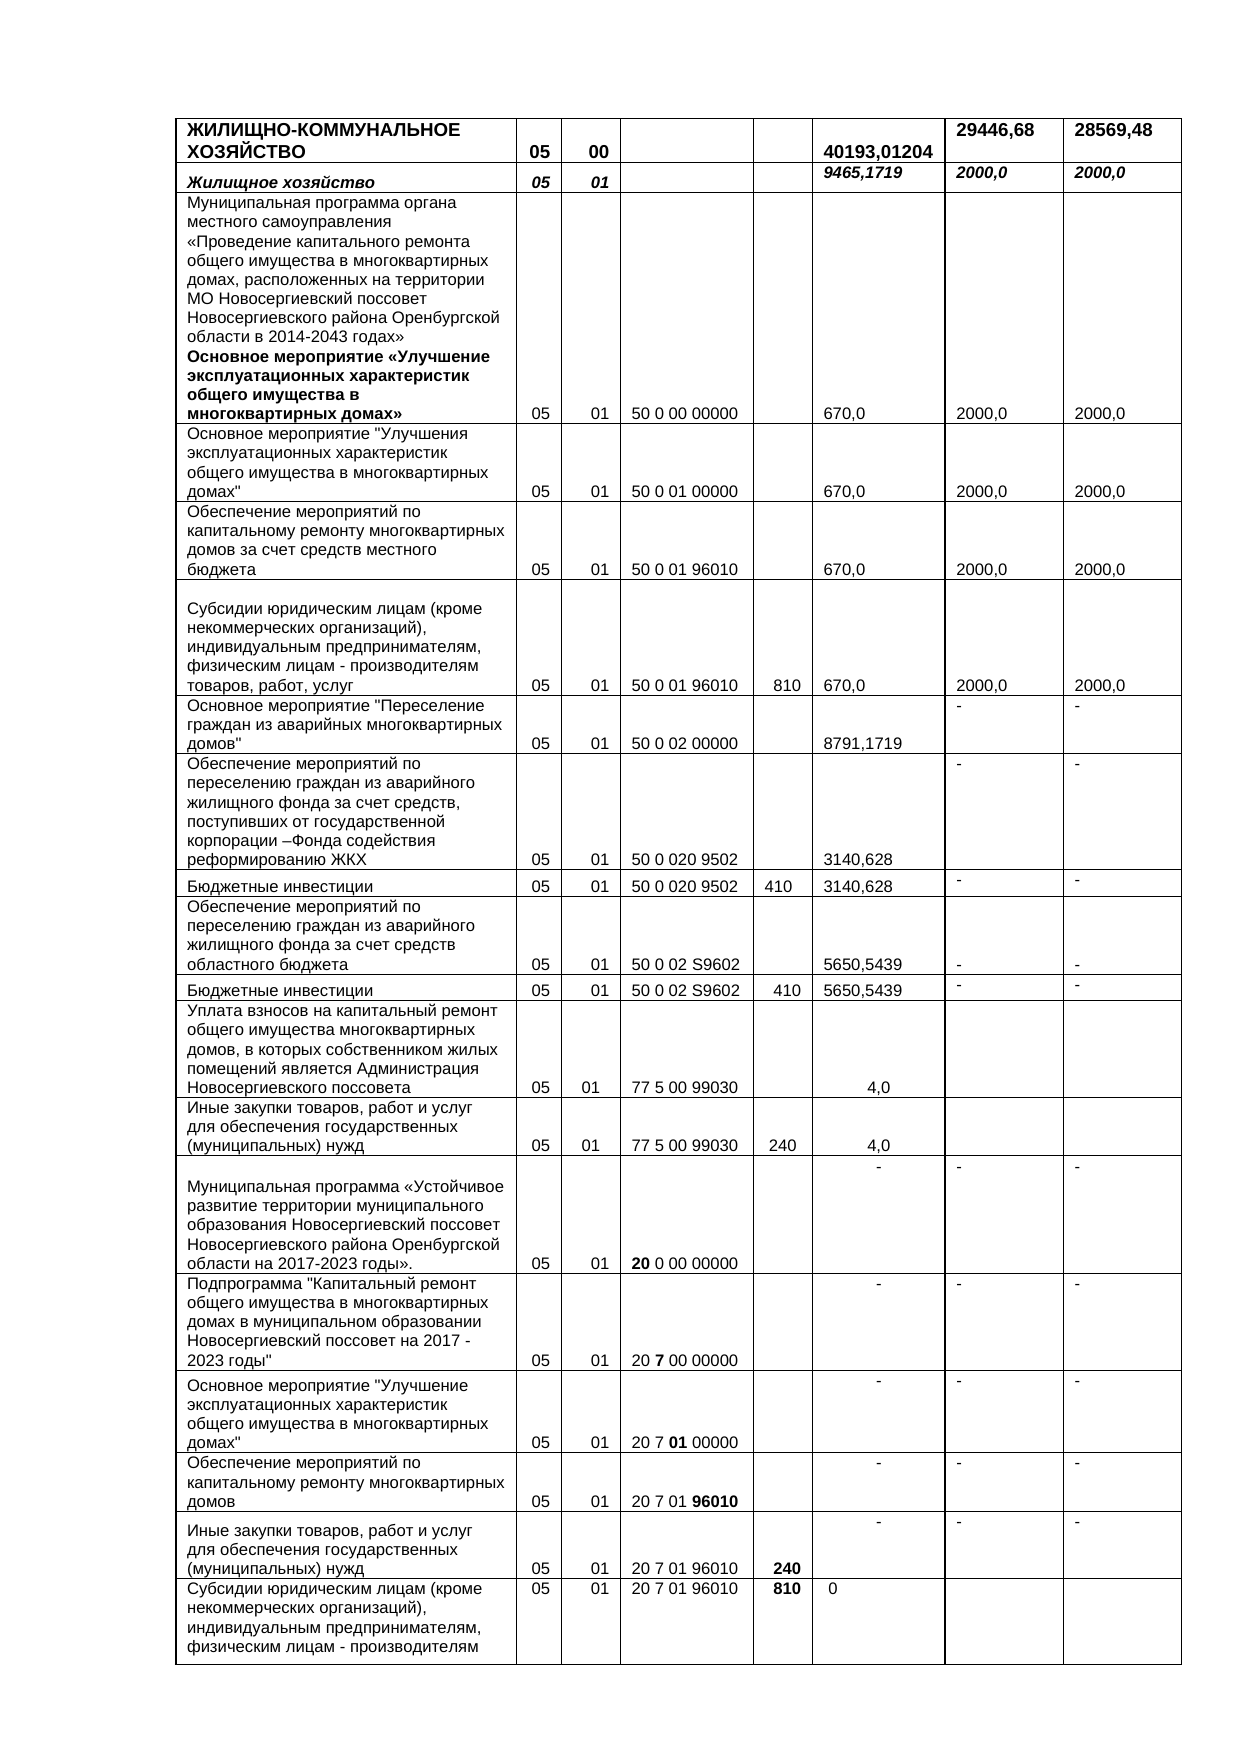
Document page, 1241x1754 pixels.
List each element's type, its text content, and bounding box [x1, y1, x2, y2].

table_cell 01 [562, 1001, 620, 1097]
table_cell 50 0 01 00000 [621, 424, 753, 501]
table_cell - [946, 1371, 1063, 1452]
table_cell Обеспечение мероприятий по капитальному ремонту многоквартирных домов за счет средств местного бюджета [177, 502, 516, 578]
table_cell - [813, 1156, 944, 1273]
table_cell 05 [517, 1512, 561, 1578]
table_cell - [946, 1156, 1063, 1273]
table_cell - [946, 1274, 1063, 1369]
table_cell 20 7 01 96010 [621, 1453, 753, 1511]
table_cell [754, 696, 812, 753]
table_cell 9465,1719 [813, 163, 944, 192]
table_cell 670,0 [813, 502, 944, 578]
table_cell [754, 1156, 812, 1273]
table_cell 0 [946, 1579, 1063, 1664]
table_cell 20 7 01 96010 [621, 1512, 753, 1578]
table_cell - [946, 870, 1063, 896]
table_cell 50 0 02 S9602 [621, 897, 753, 973]
table_cell - [813, 1371, 944, 1452]
table_cell 410 [754, 870, 812, 896]
table_cell 05 [517, 1274, 561, 1369]
table_cell 05 [517, 870, 561, 896]
table_cell - [946, 975, 1063, 1000]
table_cell 20 7 01 96010 [621, 1579, 753, 1664]
table_cell 05 [517, 975, 561, 1000]
table_cell - [1064, 870, 1181, 896]
table_cell 01 [562, 193, 620, 423]
table_cell 01 [562, 754, 620, 869]
table_cell [754, 163, 812, 192]
table_cell Основное мероприятие "Улучшение эксплуатационных характеристик общего имущества в многоквартирных домах" [177, 1371, 516, 1452]
table_cell [621, 163, 753, 192]
table_cell 01 [562, 897, 620, 973]
table_cell 670,0 [813, 424, 944, 501]
table_cell 2000,0 [1064, 580, 1181, 694]
table_cell - [946, 1453, 1063, 1511]
table_cell 2000,0 [946, 580, 1063, 694]
table_cell 01 [562, 580, 620, 694]
table_cell 05 [517, 696, 561, 753]
table_cell 05 [517, 119, 561, 162]
table_cell ЖИЛИЩНО-КОММУНАЛЬНОЕ ХОЗЯЙСТВО [177, 119, 516, 162]
table_cell - [1064, 1371, 1181, 1452]
table_cell 05 [517, 897, 561, 973]
table_cell 05 [517, 502, 561, 578]
table_cell 01 [562, 696, 620, 753]
table_cell 28569,48 [1064, 119, 1181, 162]
table_cell 01 [562, 424, 620, 501]
table_cell - [1064, 1156, 1181, 1273]
table_cell 77 5 00 99030 [621, 1001, 753, 1097]
table_cell Уплата взносов на капитальный ремонт общего имущества многоквартирных домов, в которых собственником жилых помещений является Администрация Новосергиевского поссовета [177, 1001, 516, 1097]
table_cell 5650,5439 [813, 975, 944, 1000]
table_cell - [813, 1274, 944, 1369]
table_cell 05 [517, 1371, 561, 1452]
table_cell 50 0 020 9502 [621, 870, 753, 896]
table_cell - [946, 696, 1063, 753]
table_cell [621, 119, 753, 162]
table_cell 2000,0 [946, 424, 1063, 501]
table_cell - [1064, 975, 1181, 1000]
table_cell [754, 754, 812, 869]
table_cell - [946, 754, 1063, 869]
table_cell - [946, 897, 1063, 973]
table_cell - [813, 1453, 944, 1511]
table_cell 01 [562, 1156, 620, 1273]
table_cell 8791,1719 [813, 696, 944, 753]
table_cell - [946, 1512, 1063, 1578]
table_cell 05 [517, 163, 561, 192]
table_cell Иные закупки товаров, работ и услуг для обеспечения государственных (муниципальных) нужд [177, 1512, 516, 1578]
table_cell [754, 119, 812, 162]
table_cell 01 [562, 870, 620, 896]
table_cell 01 [562, 1274, 620, 1369]
table_cell 3140,628 [813, 870, 944, 896]
table_cell 01 [562, 1371, 620, 1452]
table_cell 0 [813, 1579, 944, 1664]
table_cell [177, 1579, 516, 1664]
table_cell 810 [754, 1579, 812, 1664]
table_cell 29446,68 [946, 119, 1063, 162]
table_cell 240 [754, 1098, 812, 1155]
table_cell 50 0 01 96010 [621, 580, 753, 694]
table_cell Бюджетные инвестиции [177, 870, 516, 896]
table_cell Обеспечение мероприятий по переселению граждан из аварийного жилищного фонда за счет средств областного бюджета [177, 897, 516, 973]
table_cell [946, 1001, 1063, 1097]
table_cell 50 0 01 96010 [621, 502, 753, 578]
table_cell 240 [754, 1512, 812, 1578]
table_cell 00 [562, 119, 620, 162]
table_cell 05 [517, 193, 561, 423]
table_cell 05 [517, 580, 561, 694]
table_cell [754, 424, 812, 501]
table_cell 01 [562, 975, 620, 1000]
table_cell 05 [517, 1453, 561, 1511]
table_cell 2000,0 [1064, 424, 1181, 501]
table_cell - [1064, 1274, 1181, 1369]
table_cell - [1064, 1512, 1181, 1578]
table_cell 2000,0 [946, 502, 1063, 578]
table_cell - [1064, 696, 1181, 753]
table_cell 01 [562, 1579, 620, 1664]
table_cell Жилищное хозяйство [177, 163, 516, 192]
table_cell 01 [562, 1512, 620, 1578]
table_cell 410 [754, 975, 812, 1000]
table_cell 2000,0 [1064, 193, 1181, 423]
table_cell 20 0 00 00000 [621, 1156, 753, 1273]
table_cell Муниципальная программа органа местного самоуправления «Проведение капитального ремонта общего имущества в многоквартирных домах, расположенных на территории МО Новосергиевский поссовет Новосергиевского района Оренбургской области в 2014-2043 годах» Основное мероприятие «Улучшение эксплуатационных характеристик общего имущества в многоквартирных домах» [177, 193, 516, 423]
table_cell 05 [517, 1001, 561, 1097]
table_cell Обеспечение мероприятий по капитальному ремонту многоквартирных домов [177, 1453, 516, 1511]
table_cell 05 [517, 754, 561, 869]
table_cell [1064, 1098, 1181, 1155]
table_cell 20 7 00 00000 [621, 1274, 753, 1369]
table_cell [754, 1274, 812, 1369]
table_cell 05 [517, 1579, 561, 1664]
table_cell [754, 897, 812, 973]
table_cell [754, 193, 812, 423]
table_cell 01 [562, 1098, 620, 1155]
table_cell 01 [562, 163, 620, 192]
table_cell 5650,5439 [813, 897, 944, 973]
table_cell 50 0 02 00000 [621, 696, 753, 753]
table_cell 0 [1064, 1579, 1181, 1664]
table_cell 670,0 [813, 193, 944, 423]
table_cell [754, 502, 812, 578]
table_cell 50 0 00 00000 [621, 193, 753, 423]
table_cell [1064, 1001, 1181, 1097]
table_cell 05 [517, 424, 561, 501]
table_cell - [813, 1512, 944, 1578]
table_cell 2000,0 [946, 193, 1063, 423]
table_cell Основное мероприятие "Переселение граждан из аварийных многоквартирных домов" [177, 696, 516, 753]
table_cell [754, 1001, 812, 1097]
table_cell 2000,0 [1064, 163, 1181, 192]
table_cell [754, 1371, 812, 1452]
table_cell 20 7 01 00000 [621, 1371, 753, 1452]
table_cell 50 0 02 S9602 [621, 975, 753, 1000]
table_cell Подпрограмма "Капитальный ремонт общего имущества в многоквартирных домах в муниципальном образовании Новосергиевский поссовет на 2017 - 2023 годы" [177, 1274, 516, 1369]
table_cell 4,0 [813, 1001, 944, 1097]
table_cell 2000,0 [946, 163, 1063, 192]
table_cell 810 [754, 580, 812, 694]
table_cell Обеспечение мероприятий по переселению граждан из аварийного жилищного фонда за счет средств, поступивших от государственной корпорации –Фонда содействия реформированию ЖКХ [177, 754, 516, 869]
table_cell [946, 1098, 1063, 1155]
table_cell [754, 1453, 812, 1511]
table_cell 40193,01204 [813, 119, 944, 162]
table_cell Иные закупки товаров, работ и услуг для обеспечения государственных (муниципальных) нужд [177, 1098, 516, 1155]
table_cell 3140,628 [813, 754, 944, 869]
table_cell 670,0 [813, 580, 944, 694]
table_cell 77 5 00 99030 [621, 1098, 753, 1155]
table_cell 01 [562, 502, 620, 578]
table_cell - [1064, 754, 1181, 869]
table_cell 05 [517, 1098, 561, 1155]
table_cell Бюджетные инвестиции [177, 975, 516, 1000]
table_cell 4,0 [813, 1098, 944, 1155]
table_cell Основное мероприятие "Улучшения эксплуатационных характеристик общего имущества в многоквартирных домах" [177, 424, 516, 501]
table_cell - [1064, 897, 1181, 973]
table_cell 2000,0 [1064, 502, 1181, 578]
table_cell 01 [562, 1453, 620, 1511]
table_cell 50 0 020 9502 [621, 754, 753, 869]
table_cell 05 [517, 1156, 561, 1273]
table_cell - [1064, 1453, 1181, 1511]
